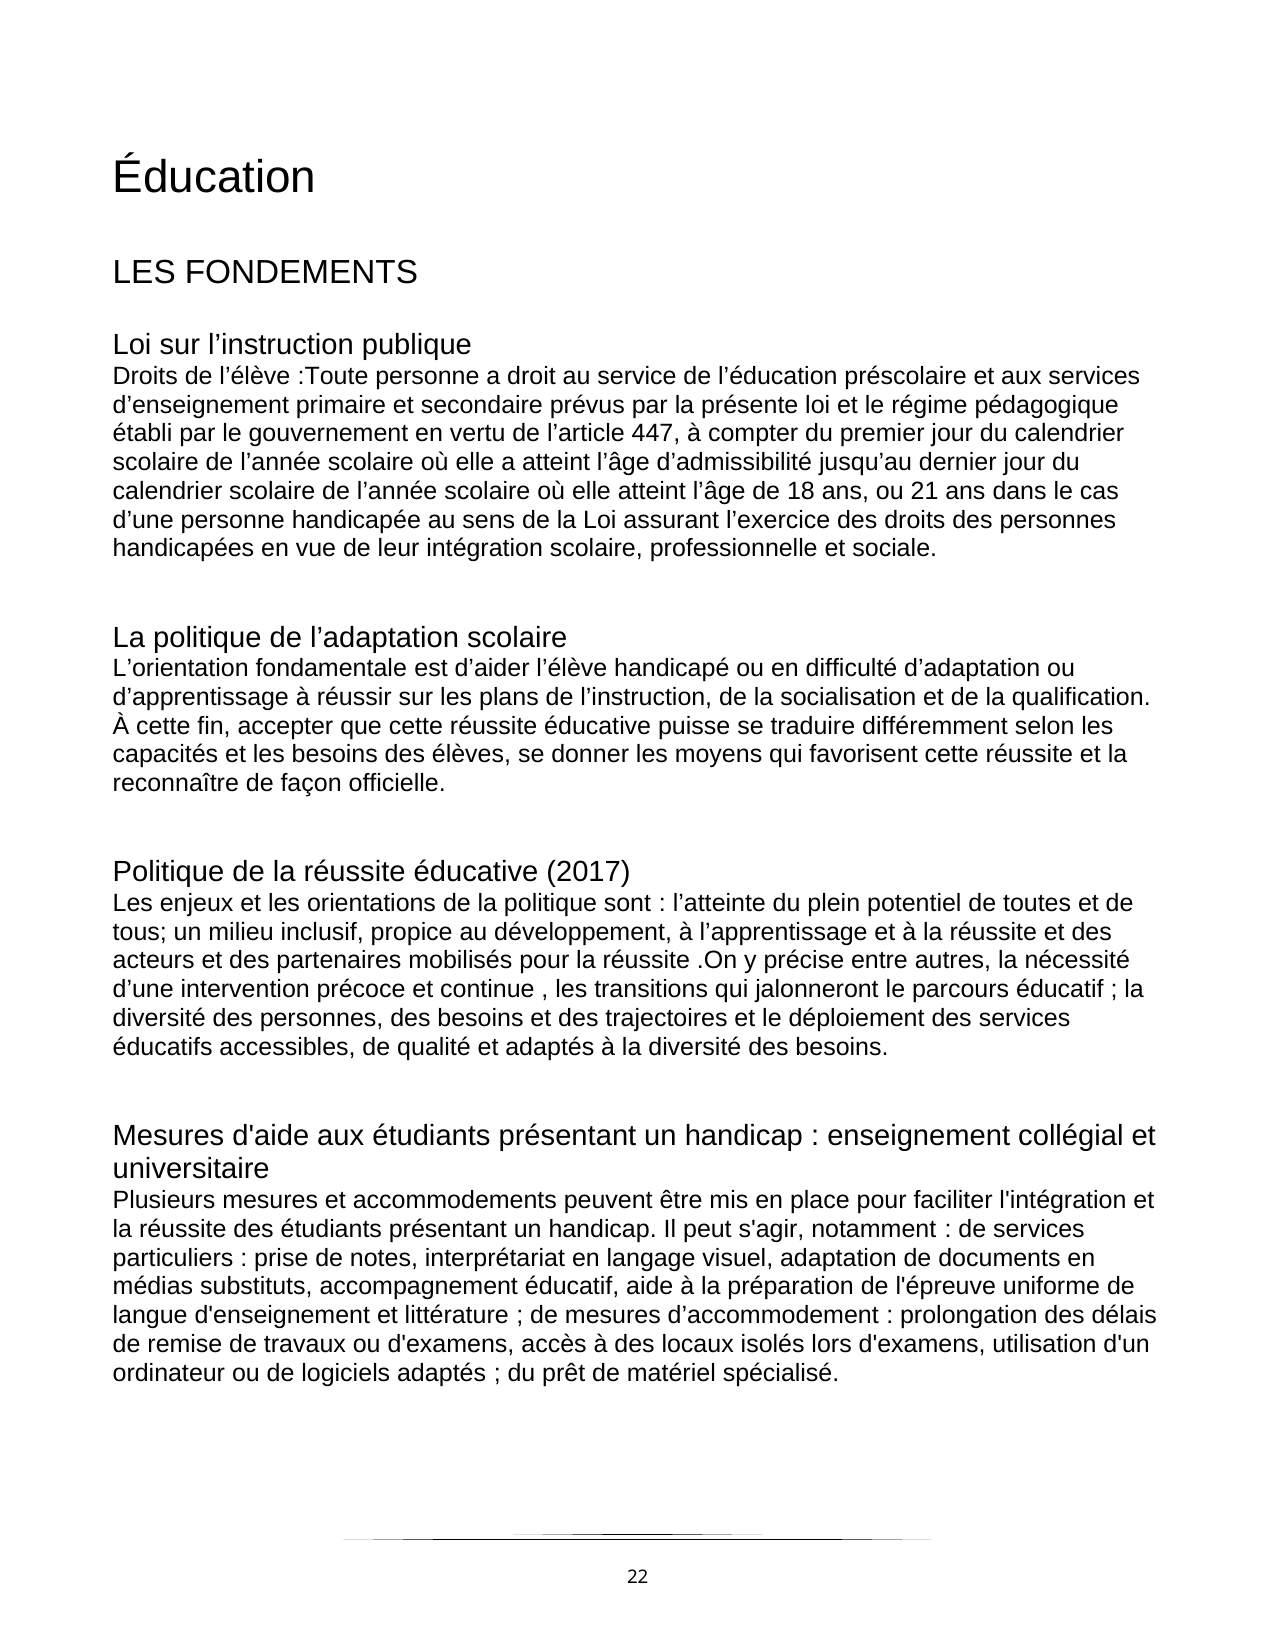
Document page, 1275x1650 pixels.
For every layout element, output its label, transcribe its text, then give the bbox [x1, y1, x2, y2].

text Loi sur l’instruction publique [112, 327, 1162, 361]
text Politique de la réussite éducative (2017) [112, 854, 1162, 888]
text Les enjeux et les orientations de la politique sont : l’atteinte du plein potentiel de toutes et de tous; un milieu inclusif, propice au développement, à l’apprentissage et à la réussite et des acteurs et des partenaires mobilisés pour la réussite .On y précise entre autres, la nécessité d’une intervention précoce et continue , les transitions qui jalonneront le parcours éducatif ; la diversité des personnes, des besoins et des trajectoires et le déploiement des services éducatifs accessibles, de qualité et adaptés à la diversité des besoins. [112, 888, 1162, 1060]
text Droits de l’élève :Toute personne a droit au service de l’éducation préscolaire et aux services d’enseignement primaire et secondaire prévus par la présente loi et le régime pédagogique établi par le gouvernement en vertu de l’article 447, à compter du premier jour du calendrier scolaire de l’année scolaire où elle a atteint l’âge d’admissibilité jusqu’au dernier jour du calendrier scolaire de l’année scolaire où elle atteint l’âge de 18 ans, ou 21 ans dans le cas d’une personne handicapée au sens de la Loi assurant l’exercice des droits des personnes handicapées en vue de leur intégration scolaire, professionnelle et sociale. [112, 361, 1162, 562]
text L’orientation fondamentale est d’aider l’élève handicapé ou en difficulté d’adaptation ou d’apprentissage à réussir sur les plans de l’instruction, de la socialisation et de la qualification. À cette fin, accepter que cette réussite éducative puisse se traduire différemment selon les capacités et les besoins des élèves, se donner les moyens qui favorisent cette réussite et la reconnaître de façon officielle. [112, 653, 1162, 797]
subtitle LES FONDEMENTS [112, 252, 1162, 291]
text Plusieurs mesures et accommodements peuvent être mis en place pour faciliter l'intégration et la réussite des étudiants présentant un handicap. Il peut s'agir, notamment : de services particuliers : prise de notes, interprétariat en langage visuel, adaptation de documents en médias substituts, accompagnement éducatif, aide à la préparation de l'épreuve uniforme de langue d'enseignement et littérature ; de mesures d’accommodement : prolongation des délais de remise de travaux ou d'examens, accès à des locaux isolés lors d'examens, utilisation d'un ordinateur ou de logiciels adaptés ; du prêt de matériel spécialisé. [112, 1185, 1162, 1386]
text Éducation [112, 150, 1162, 203]
text La politique de l’adaptation scolaire [112, 619, 1162, 653]
text Mesures d'aide aux étudiants présentant un handicap : enseignement collégial et universitaire [112, 1118, 1162, 1185]
